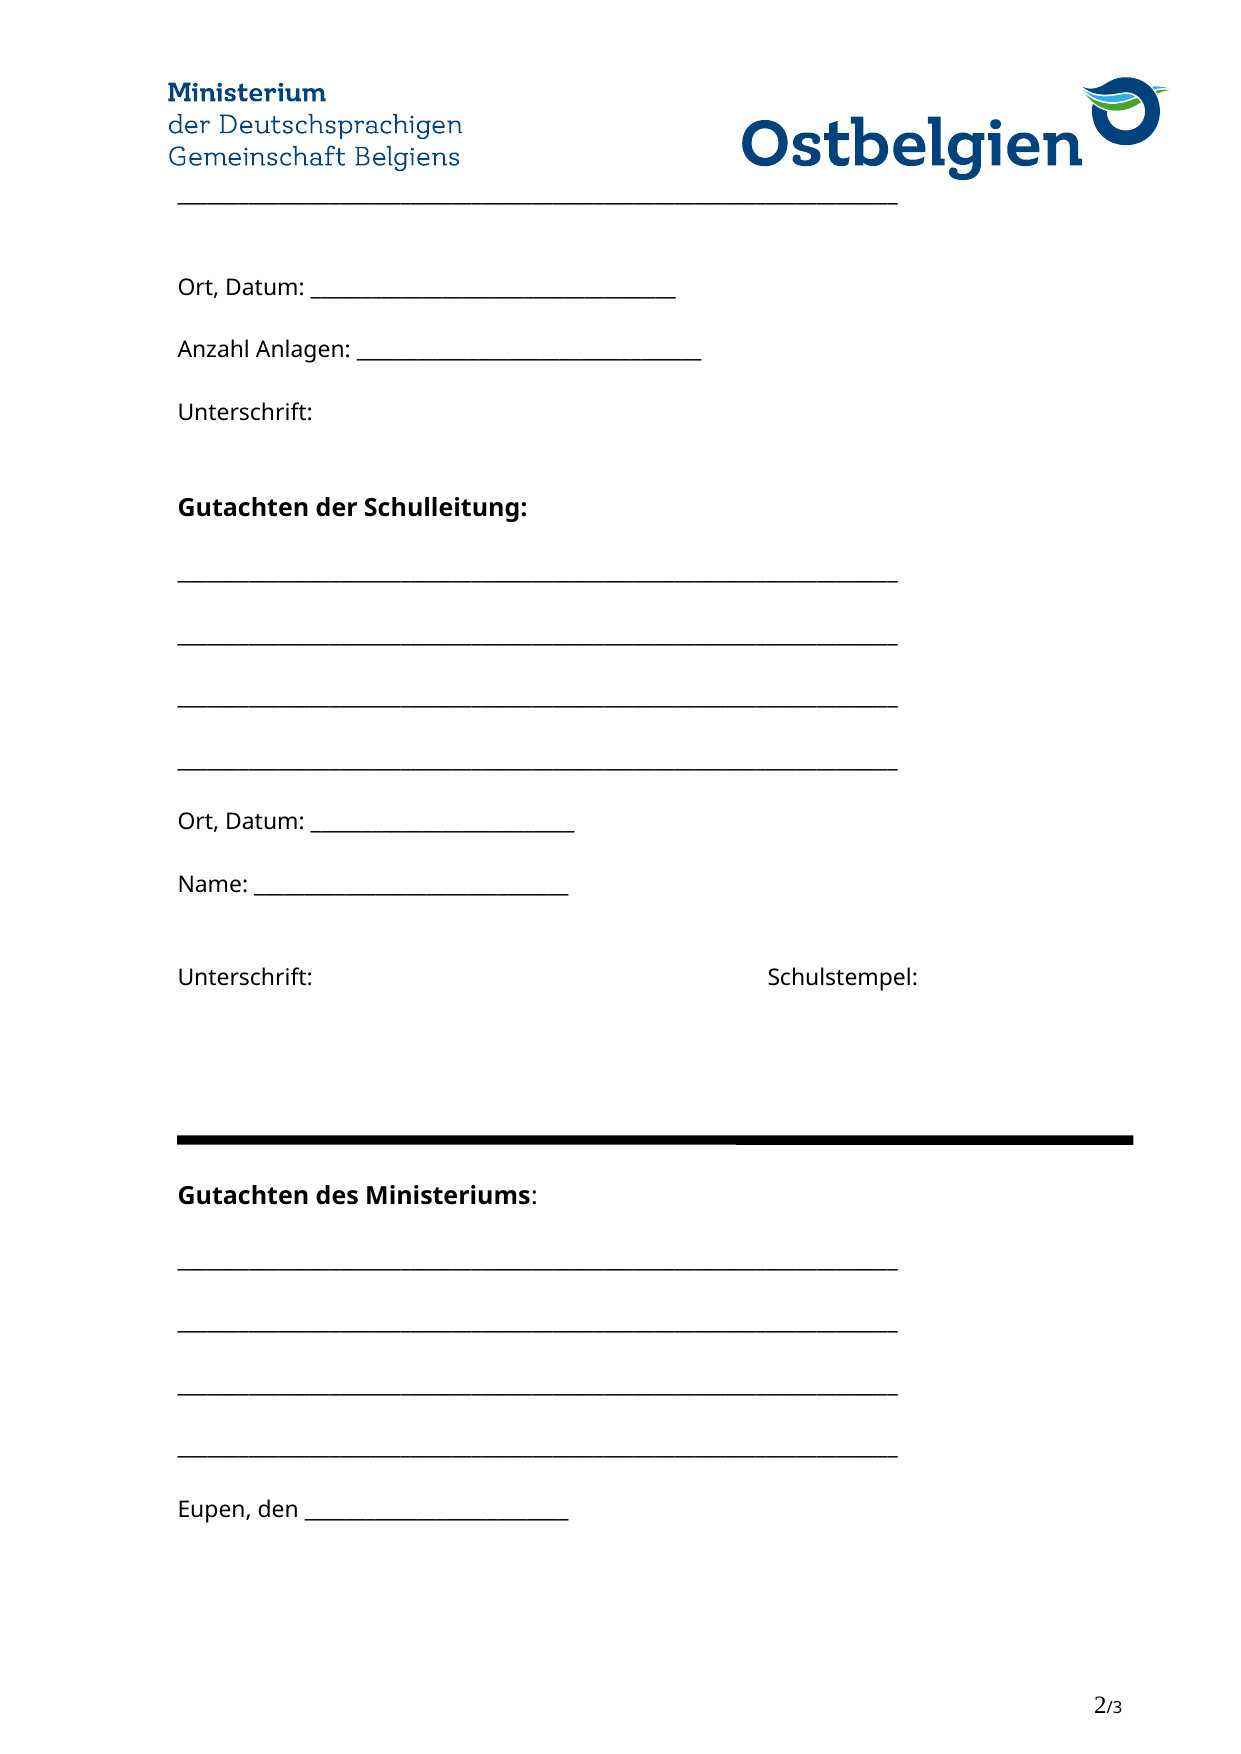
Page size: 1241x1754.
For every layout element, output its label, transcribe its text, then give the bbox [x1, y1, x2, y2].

text _______________________________________________________________________ [177, 617, 1122, 649]
text Gutachten der Schulleitung: [177, 490, 1122, 524]
text _______________________________________________________________________ [177, 555, 1122, 586]
text Ort, Datum: __________________________ [177, 805, 1122, 836]
text Unterschrift: [177, 396, 1122, 427]
text Anzahl Anlagen: __________________________________ [177, 333, 1122, 365]
text _______________________________________________________________________ [177, 1368, 1122, 1399]
text _______________________________________________________________________ [177, 742, 1122, 774]
text Gutachten des Ministeriums: [177, 1177, 1122, 1212]
text _______________________________________________________________________ [177, 1430, 1122, 1462]
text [177, 177, 1122, 208]
text Name: _______________________________ [177, 867, 1122, 899]
text Eupen, den __________________________ [177, 1493, 1122, 1524]
text _______________________________________________________________________ [177, 1305, 1122, 1337]
text Unterschrift: Schulstempel: [177, 961, 1122, 992]
text _______________________________________________________________________ [177, 1243, 1122, 1274]
text Ort, Datum: ____________________________________ [177, 271, 1122, 302]
text _______________________________________________________________________ [177, 680, 1122, 711]
